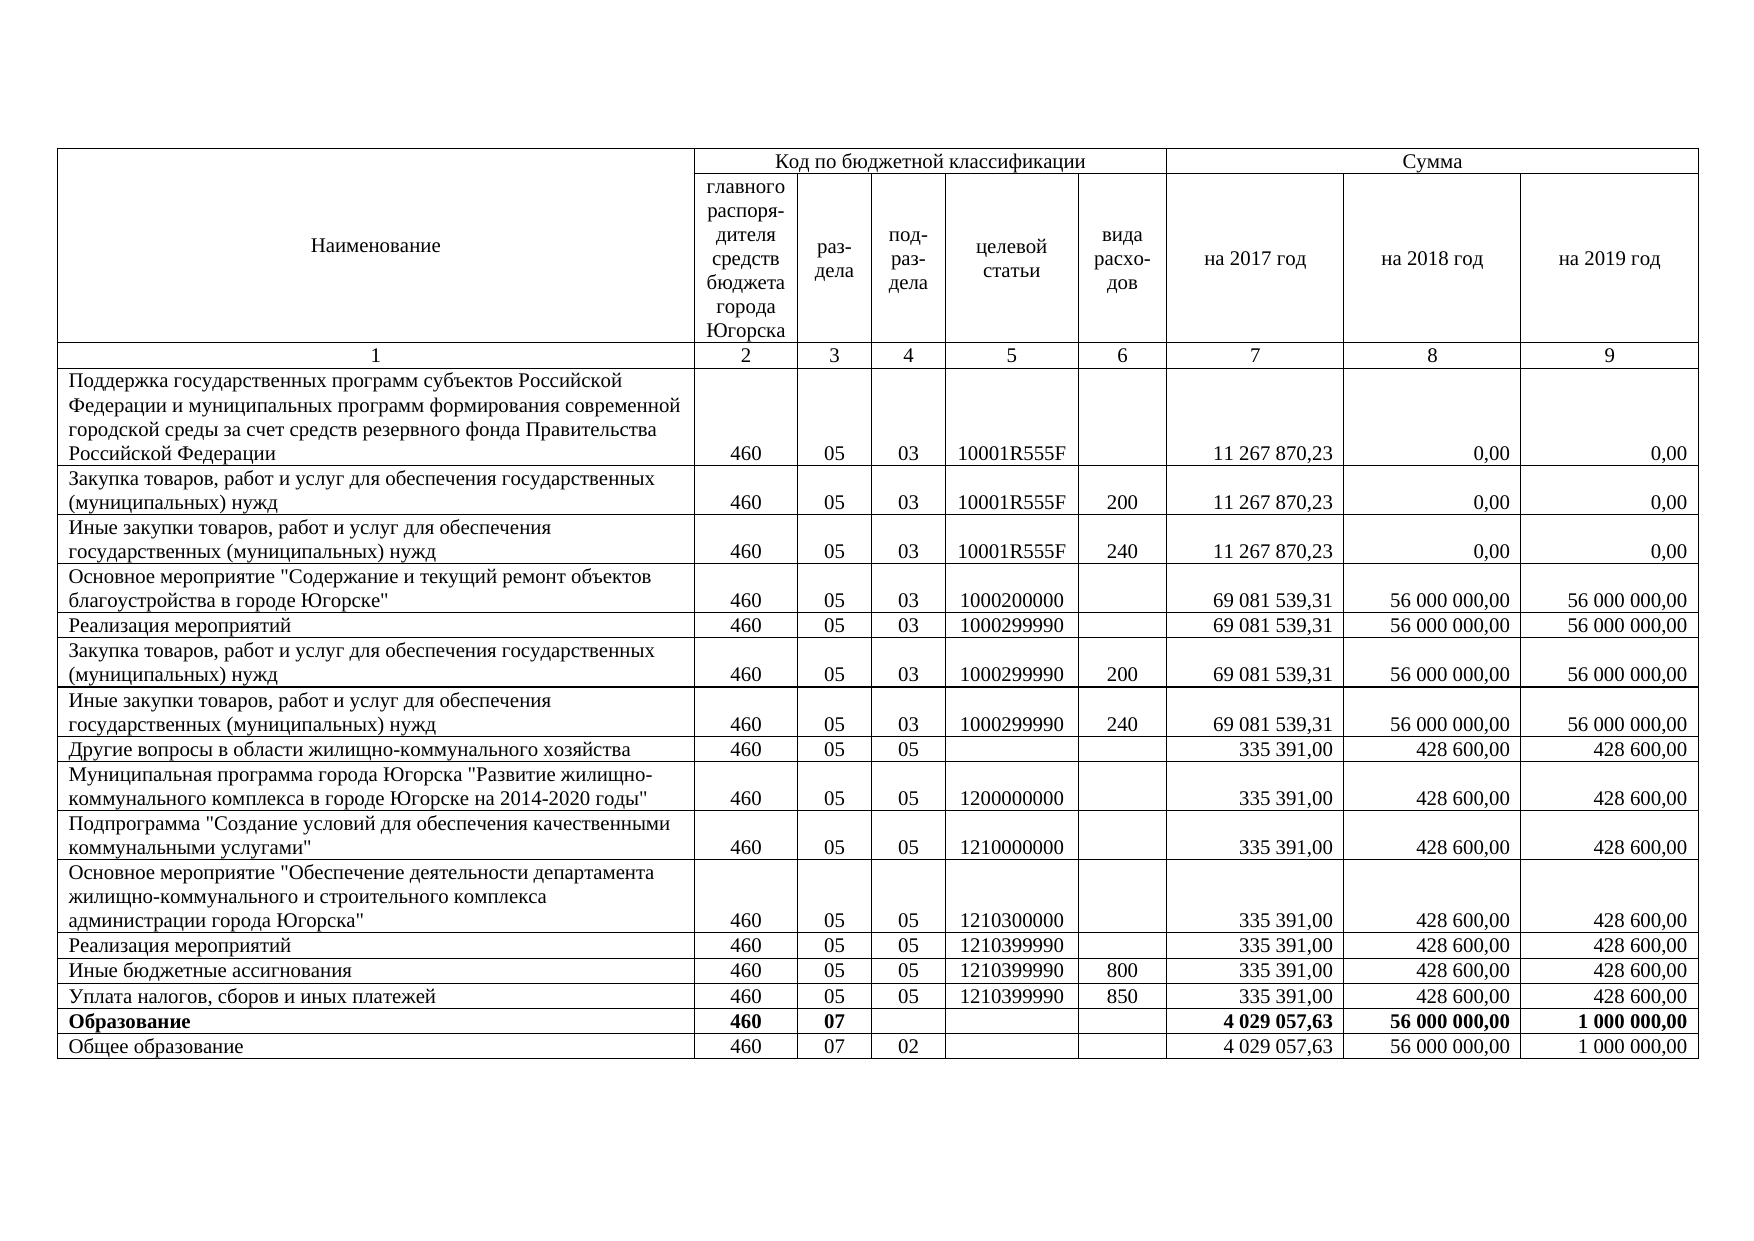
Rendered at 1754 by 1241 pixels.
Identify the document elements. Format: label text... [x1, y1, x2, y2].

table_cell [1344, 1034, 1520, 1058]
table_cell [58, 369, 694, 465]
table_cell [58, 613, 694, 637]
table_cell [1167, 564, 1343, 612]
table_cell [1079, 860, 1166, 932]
table_cell 3 [798, 343, 871, 367]
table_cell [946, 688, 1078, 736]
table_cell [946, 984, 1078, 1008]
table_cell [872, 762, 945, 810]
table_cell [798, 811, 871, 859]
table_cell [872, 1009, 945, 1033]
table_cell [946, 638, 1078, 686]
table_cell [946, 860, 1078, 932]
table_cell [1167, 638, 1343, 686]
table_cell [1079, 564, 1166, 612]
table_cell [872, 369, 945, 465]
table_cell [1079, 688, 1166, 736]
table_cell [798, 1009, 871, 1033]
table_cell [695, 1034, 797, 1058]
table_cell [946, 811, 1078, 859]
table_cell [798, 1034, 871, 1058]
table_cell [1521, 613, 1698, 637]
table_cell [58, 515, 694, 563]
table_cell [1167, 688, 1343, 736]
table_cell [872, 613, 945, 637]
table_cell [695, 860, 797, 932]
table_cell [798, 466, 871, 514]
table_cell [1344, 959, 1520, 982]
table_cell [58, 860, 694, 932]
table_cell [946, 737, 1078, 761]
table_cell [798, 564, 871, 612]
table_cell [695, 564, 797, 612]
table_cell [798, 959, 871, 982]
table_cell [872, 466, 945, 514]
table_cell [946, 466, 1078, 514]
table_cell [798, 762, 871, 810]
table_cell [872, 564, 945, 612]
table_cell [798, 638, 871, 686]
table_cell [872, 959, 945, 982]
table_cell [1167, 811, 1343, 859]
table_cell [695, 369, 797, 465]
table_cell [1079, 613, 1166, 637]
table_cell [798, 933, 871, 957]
table_cell раз-дела [798, 174, 871, 342]
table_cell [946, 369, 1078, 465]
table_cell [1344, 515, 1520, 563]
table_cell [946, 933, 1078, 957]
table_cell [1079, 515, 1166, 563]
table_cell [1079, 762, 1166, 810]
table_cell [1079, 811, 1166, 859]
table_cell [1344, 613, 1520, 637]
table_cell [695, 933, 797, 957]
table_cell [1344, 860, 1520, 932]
table_cell 7 [1167, 343, 1343, 367]
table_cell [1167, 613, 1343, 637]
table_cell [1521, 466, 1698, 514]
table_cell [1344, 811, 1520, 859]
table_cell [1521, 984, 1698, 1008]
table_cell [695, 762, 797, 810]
table_cell вида расхо-дов [1079, 174, 1166, 342]
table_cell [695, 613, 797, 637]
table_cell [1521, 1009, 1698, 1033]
table_header Сумма [1167, 149, 1698, 173]
table_header Наименование [58, 149, 694, 342]
table_cell 4 [872, 343, 945, 367]
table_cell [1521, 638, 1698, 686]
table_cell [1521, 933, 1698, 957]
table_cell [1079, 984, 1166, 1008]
table_cell 9 [1521, 343, 1698, 367]
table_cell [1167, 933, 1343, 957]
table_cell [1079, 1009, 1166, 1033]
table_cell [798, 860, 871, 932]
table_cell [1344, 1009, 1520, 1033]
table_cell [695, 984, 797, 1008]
table_cell 1 [58, 343, 694, 367]
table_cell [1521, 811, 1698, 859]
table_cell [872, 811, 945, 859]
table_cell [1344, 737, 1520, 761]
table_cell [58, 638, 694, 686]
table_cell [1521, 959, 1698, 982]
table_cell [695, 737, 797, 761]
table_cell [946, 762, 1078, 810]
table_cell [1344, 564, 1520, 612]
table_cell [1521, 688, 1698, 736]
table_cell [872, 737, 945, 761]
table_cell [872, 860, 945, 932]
table_cell 5 [946, 343, 1078, 367]
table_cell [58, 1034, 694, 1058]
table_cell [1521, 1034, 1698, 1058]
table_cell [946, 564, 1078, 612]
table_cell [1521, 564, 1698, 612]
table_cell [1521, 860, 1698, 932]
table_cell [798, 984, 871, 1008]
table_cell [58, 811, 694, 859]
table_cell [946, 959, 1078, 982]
table_cell на 2017 год [1167, 174, 1343, 342]
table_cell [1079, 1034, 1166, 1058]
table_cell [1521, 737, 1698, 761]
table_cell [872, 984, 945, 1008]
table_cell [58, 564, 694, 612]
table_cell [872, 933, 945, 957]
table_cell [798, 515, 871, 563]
table_cell главного распоря-дителя средств бюджета города Югорска [695, 174, 797, 342]
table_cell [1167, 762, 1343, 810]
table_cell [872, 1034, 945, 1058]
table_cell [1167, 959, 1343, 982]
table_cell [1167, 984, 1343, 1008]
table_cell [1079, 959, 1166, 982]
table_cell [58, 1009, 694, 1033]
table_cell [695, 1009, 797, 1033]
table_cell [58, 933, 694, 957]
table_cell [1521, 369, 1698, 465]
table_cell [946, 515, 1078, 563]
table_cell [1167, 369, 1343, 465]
table_header Код по бюджетной классификации [695, 149, 1166, 173]
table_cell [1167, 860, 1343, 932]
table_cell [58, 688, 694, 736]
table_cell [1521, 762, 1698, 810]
table_cell целевой статьи [946, 174, 1078, 342]
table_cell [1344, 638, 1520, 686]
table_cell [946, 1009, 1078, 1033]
table_cell 6 [1079, 343, 1166, 367]
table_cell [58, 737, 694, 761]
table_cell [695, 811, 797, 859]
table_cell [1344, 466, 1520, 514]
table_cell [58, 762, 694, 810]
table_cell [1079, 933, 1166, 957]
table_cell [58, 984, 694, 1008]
table_cell 8 [1344, 343, 1520, 367]
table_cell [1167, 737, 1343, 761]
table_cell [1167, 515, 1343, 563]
table_cell на 2019 год [1521, 174, 1698, 342]
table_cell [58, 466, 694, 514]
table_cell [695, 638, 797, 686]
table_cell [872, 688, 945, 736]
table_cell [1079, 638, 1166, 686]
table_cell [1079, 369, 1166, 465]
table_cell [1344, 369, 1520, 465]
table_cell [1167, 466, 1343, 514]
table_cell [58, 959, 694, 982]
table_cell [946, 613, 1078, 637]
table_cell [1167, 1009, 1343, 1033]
table_cell под-раз-дела [872, 174, 945, 342]
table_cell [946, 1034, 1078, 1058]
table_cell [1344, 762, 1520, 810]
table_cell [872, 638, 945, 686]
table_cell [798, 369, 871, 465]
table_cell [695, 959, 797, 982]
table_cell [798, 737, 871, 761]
table_cell 2 [695, 343, 797, 367]
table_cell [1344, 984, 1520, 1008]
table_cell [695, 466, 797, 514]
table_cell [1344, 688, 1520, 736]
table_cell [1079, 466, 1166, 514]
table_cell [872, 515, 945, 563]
table_cell на 2018 год [1344, 174, 1520, 342]
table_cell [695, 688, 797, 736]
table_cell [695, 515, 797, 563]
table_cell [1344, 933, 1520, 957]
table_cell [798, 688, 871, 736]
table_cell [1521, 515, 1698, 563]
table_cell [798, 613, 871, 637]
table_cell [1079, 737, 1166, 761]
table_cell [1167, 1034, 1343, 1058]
